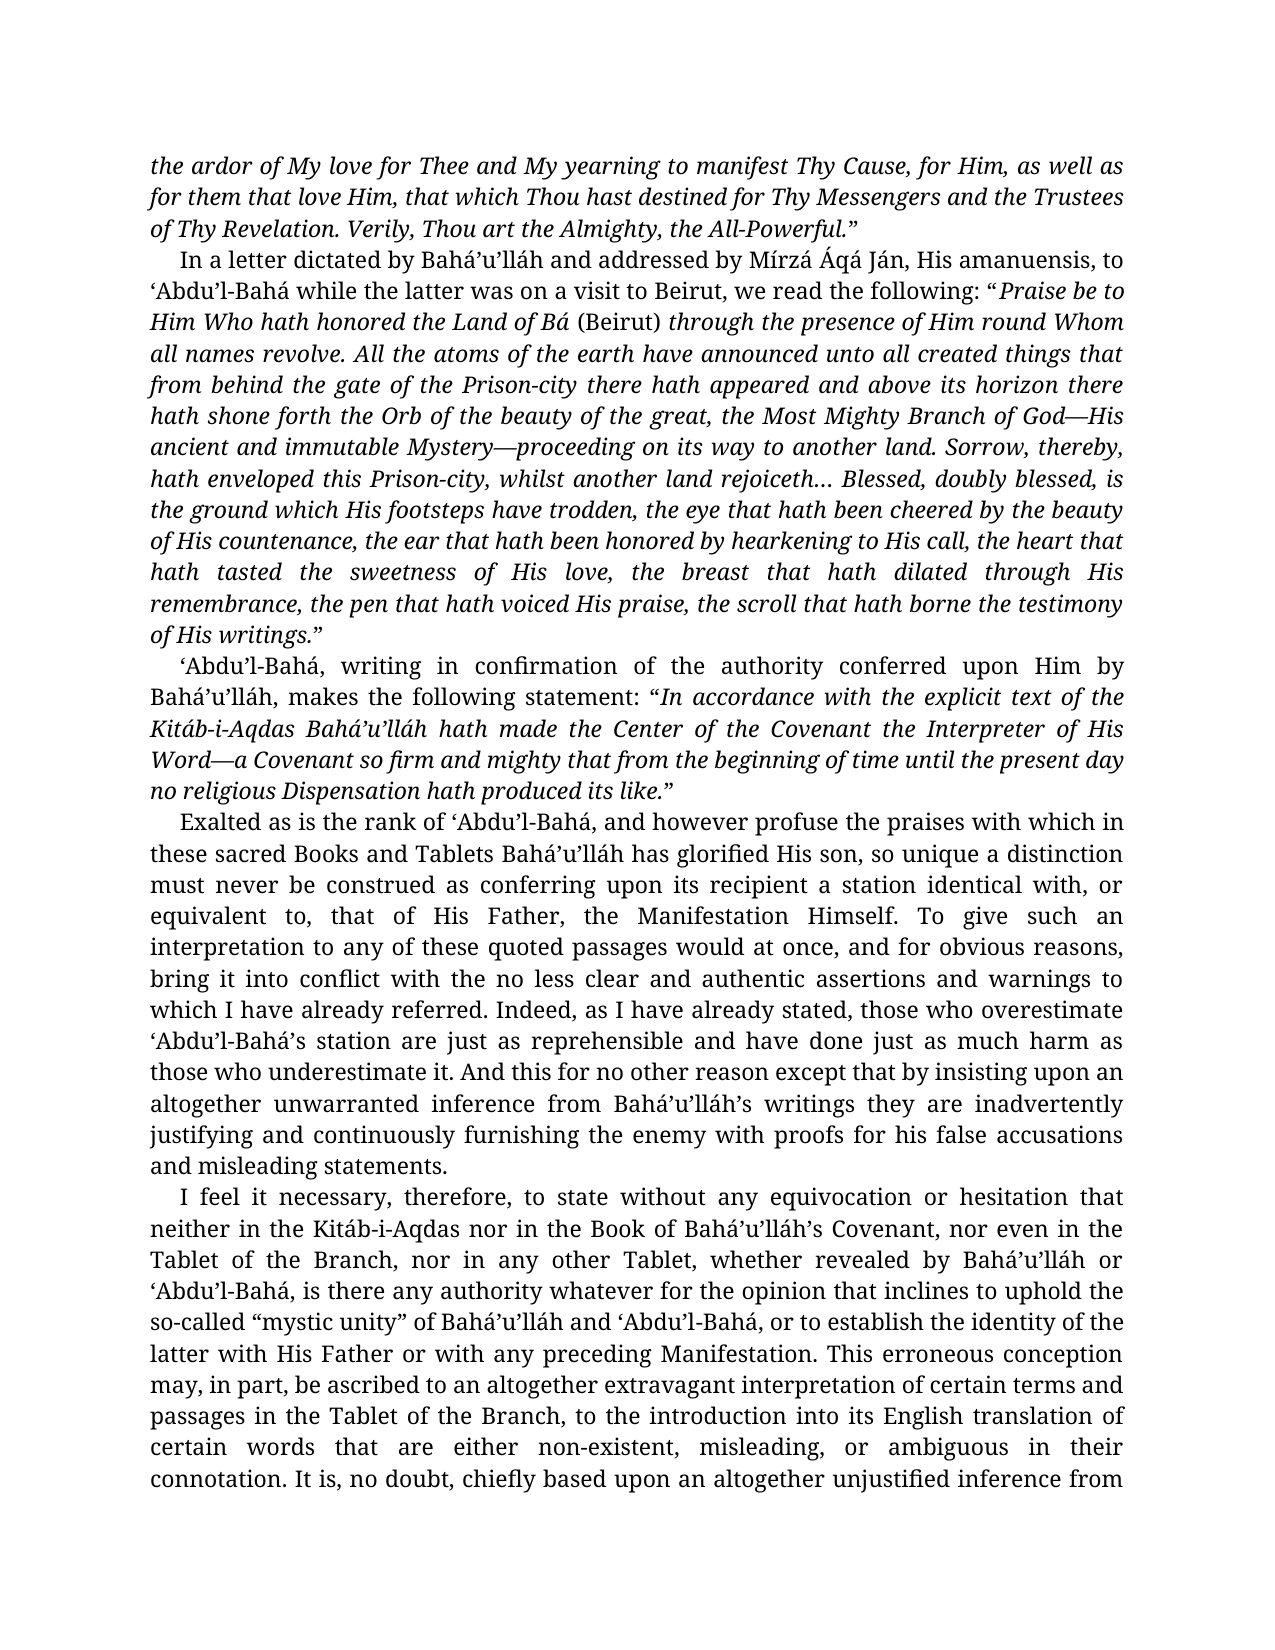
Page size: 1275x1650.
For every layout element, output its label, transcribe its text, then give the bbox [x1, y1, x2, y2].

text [150, 150, 1125, 244]
text Exalted as is the rank of ‘Abdu’l-Bahá, and however profuse the praises with which in these sacred Books and Tablets Bahá’u’lláh has glorified His son, so unique a distinction must never be construed as conferring upon its recipient a station identical with, or equivalent to, that of His Father, the Manifestation Himself. To give such an interpretation to any of these quoted passages would at once, and for obvious reasons, bring it into conflict with the no less clear and authentic assertions and warnings to which I have already referred. Indeed, as I have already stated, those who overestimate ‘Abdu’l-Bahá’s station are just as reprehensible and have done just as much harm as those who underestimate it. And this for no other reason except that by insisting upon an altogether unwarranted inference from Bahá’u’lláh’s writings they are inadvertently justifying and continuously furnishing the enemy with proofs for his false accusations and misleading statements. [150, 806, 1125, 1181]
text In a letter dictated by Bahá’u’lláh and addressed by Mírzá Áqá Ján, His amanuensis, to ‘Abdu’l-Bahá while the latter was on a visit to Beirut, we read the following: “Praise be to Him Who hath honored the Land of Bá (Beirut) through the presence of Him round Whom all names revolve. All the atoms of the earth have announced unto all created things that from behind the gate of the Prison-city there hath appeared and above its horizon there hath shone forth the Orb of the beauty of the great, the Most Mighty Branch of God—His ancient and immutable Mystery—proceeding on its way to another land. Sorrow, thereby, hath enveloped this Prison-city, whilst another land rejoiceth… Blessed, doubly blessed, is the ground which His footsteps have trodden, the eye that hath been cheered by the beauty of His countenance, the ear that hath been honored by hearkening to His call, the heart that hath tasted the sweetness of His love, the breast that hath dilated through His remembrance, the pen that hath voiced His praise, the scroll that hath borne the testimony of His writings.” [150, 244, 1125, 650]
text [150, 1181, 1125, 1494]
text ‘Abdu’l-Bahá, writing in confirmation of the authority conferred upon Him by Bahá’u’lláh, makes the following statement: “In accordance with the explicit text of the Kitáb-i-Aqdas Bahá’u’lláh hath made the Center of the Covenant the Interpreter of His Word—a Covenant so firm and mighty that from the beginning of time until the present day no religious Dispensation hath produced its like.” [150, 650, 1125, 806]
